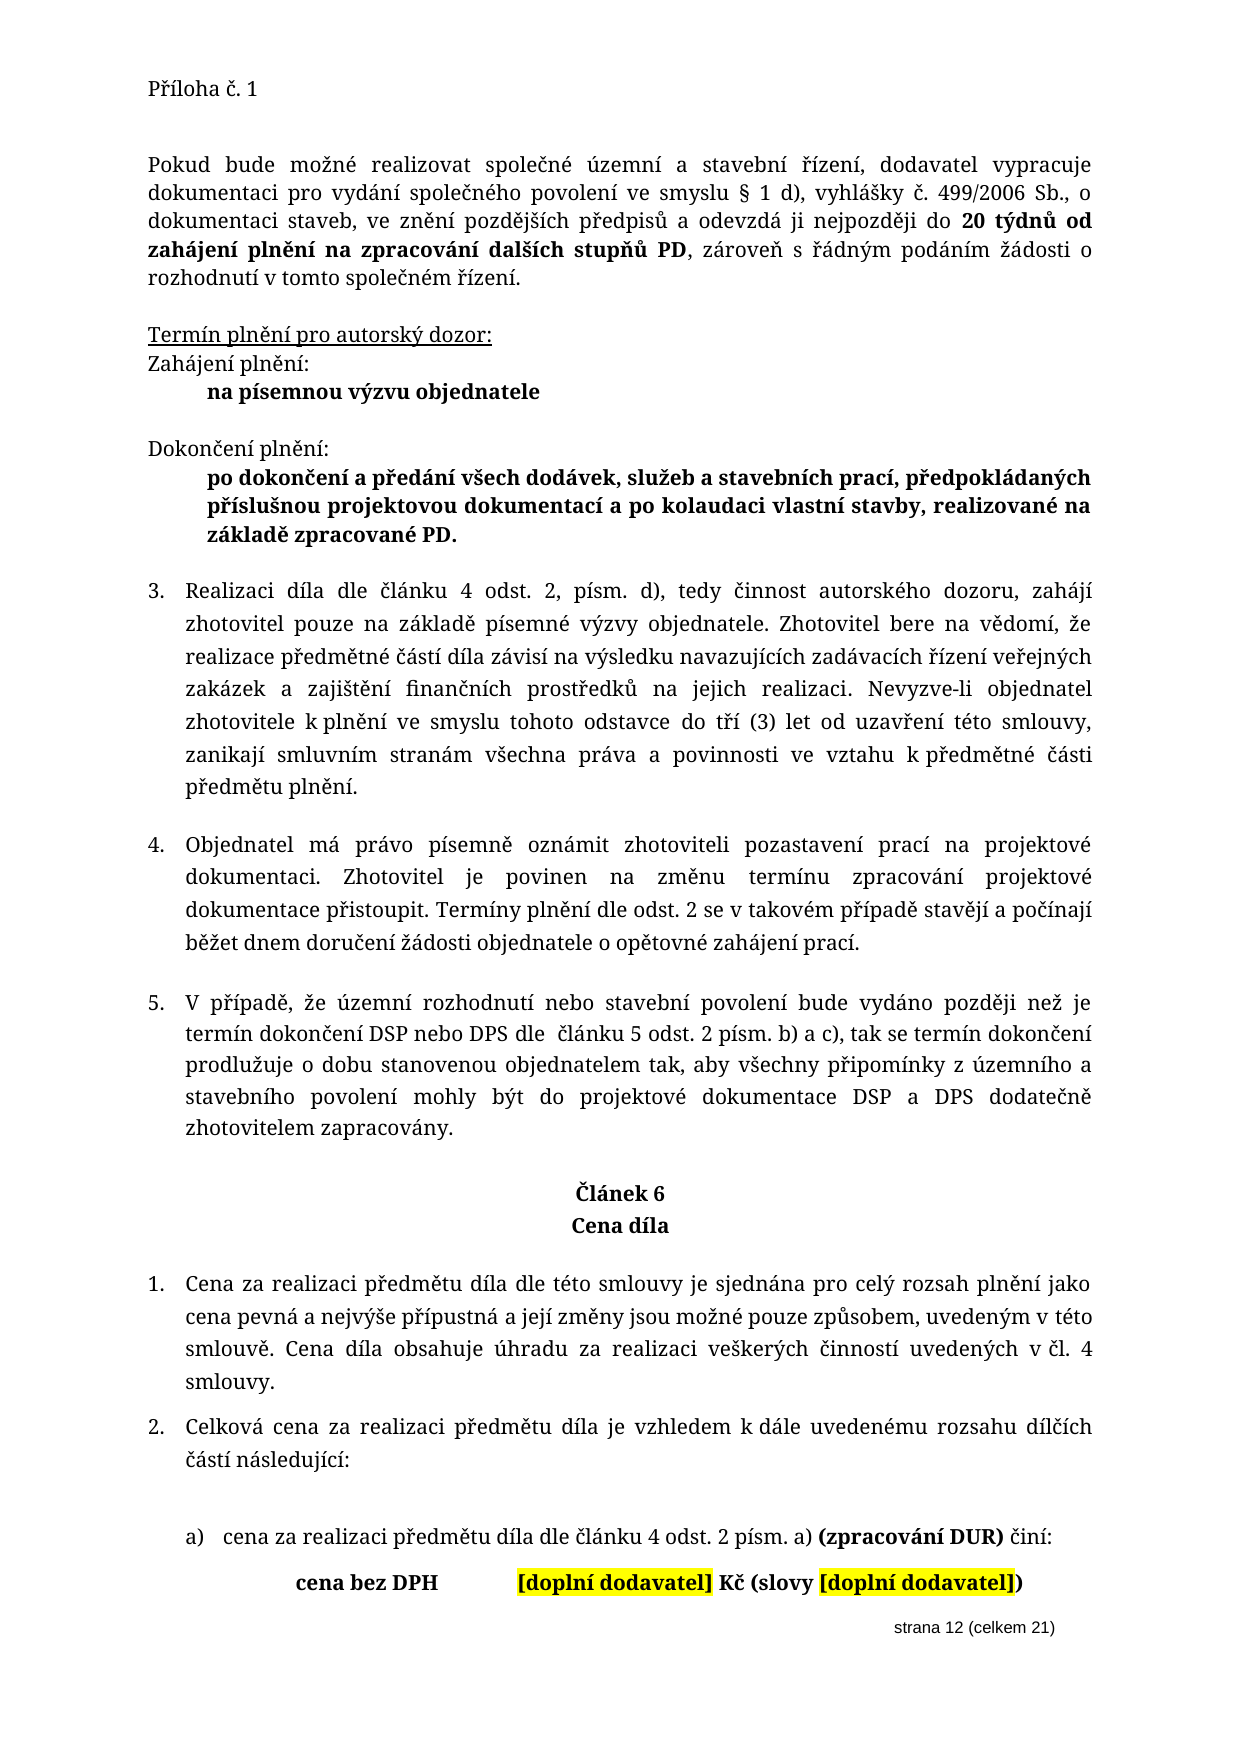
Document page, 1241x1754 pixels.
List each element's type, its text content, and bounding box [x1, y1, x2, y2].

text Termín plnění pro autorský dozor: [148, 320, 1092, 349]
text Článek 6 [148, 1179, 1092, 1207]
text Dokončení plnění: [148, 434, 1092, 463]
list Objednatel má právo písemně oznámit zhotoviteli pozastavení prací na projektové dokumentaci. Zhotovitel je povinen na změnu termínu zpracování projektové dokumentace přistoupit. Termíny plnění dle odst. 2 se v takovém případě stavějí a počínají běžet dnem doručení žádosti objednatele o opětovné zahájení prací. [148, 830, 1092, 956]
text po dokončení a předání všech dodávek, služeb a stavebních prací, předpokládaných příslušnou projektovou dokumentací a po kolaudaci vlastní stavby, realizované na základě zpracované PD. [0, 463, 1092, 548]
text na písemnou výzvu objednatele [148, 377, 1092, 406]
text Pokud bude možné realizovat společné územní a stavební řízení, dodavatel vypracuje dokumentaci pro vydání společného povolení ve smyslu § 1 d), vyhlášky č. 499/2006 Sb., o dokumentaci staveb, ve znění pozdějších předpisů a odevzdá ji nejpozději do 20 týdnů od zahájení plnění na zpracování dalších stupňů PD, zároveň s řádným podáním žádosti o rozhodnutí v tomto společném řízení. [148, 150, 1092, 292]
list Cena za realizaci předmětu díla dle této smlouvy je sjednána pro celý rozsah plnění jako cena pevná a nejvýše přípustná a její změny jsou možné pouze způsobem, uvedeným v této smlouvě. Cena díla obsahuje úhradu za realizaci veškerých činností uvedených v čl. 4 smlouvy. [148, 1269, 1092, 1396]
text Cena díla [148, 1212, 1092, 1240]
list V případě, že územní rozhodnutí nebo stavební povolení bude vydáno později než je termín dokončení DSP nebo DPS dle článku 5 odst. 2 písm. b) a c), tak se termín dokončení prodlužuje o dobu stanovenou objednatelem tak, aby všechny připomínky z územního a stavebního povolení mohly být do projektové dokumentace DSP a DPS dodatečně zhotovitelem zapracovány. [148, 985, 1092, 1142]
list Realizaci díla dle článku 4 odst. 2, písm. d), tedy činnost autorského dozoru, zahájí zhotovitel pouze na základě písemné výzvy objednatele. Zhotovitel bere na vědomí, že realizace předmětné částí díla závisí na výsledku navazujících zadávacích řízení veřejných zakázek a zajištění finančních prostředků na jejich realizaci. Nevyzve-li objednatel zhotovitele k plnění ve smyslu tohoto odstavce do tří (3) let od uzavření této smlouvy, zanikají smluvním stranám všechna práva a povinnosti ve vztahu k předmětné části předmětu plnění. [148, 577, 1092, 801]
list Celková cena za realizaci předmětu díla je vzhledem k dále uvedenému rozsahu dílčích částí následující: [148, 1412, 1092, 1473]
text cena bez DPH [doplní dodavatel] Kč (slovy [doplní dodavatel]) [295, 1568, 517, 1596]
list cena za realizaci předmětu díla dle článku 4 odst. 2 písm. a) (zpracování DUR) činí: [185, 1522, 1092, 1551]
text Zahájení plnění: [148, 349, 1092, 377]
